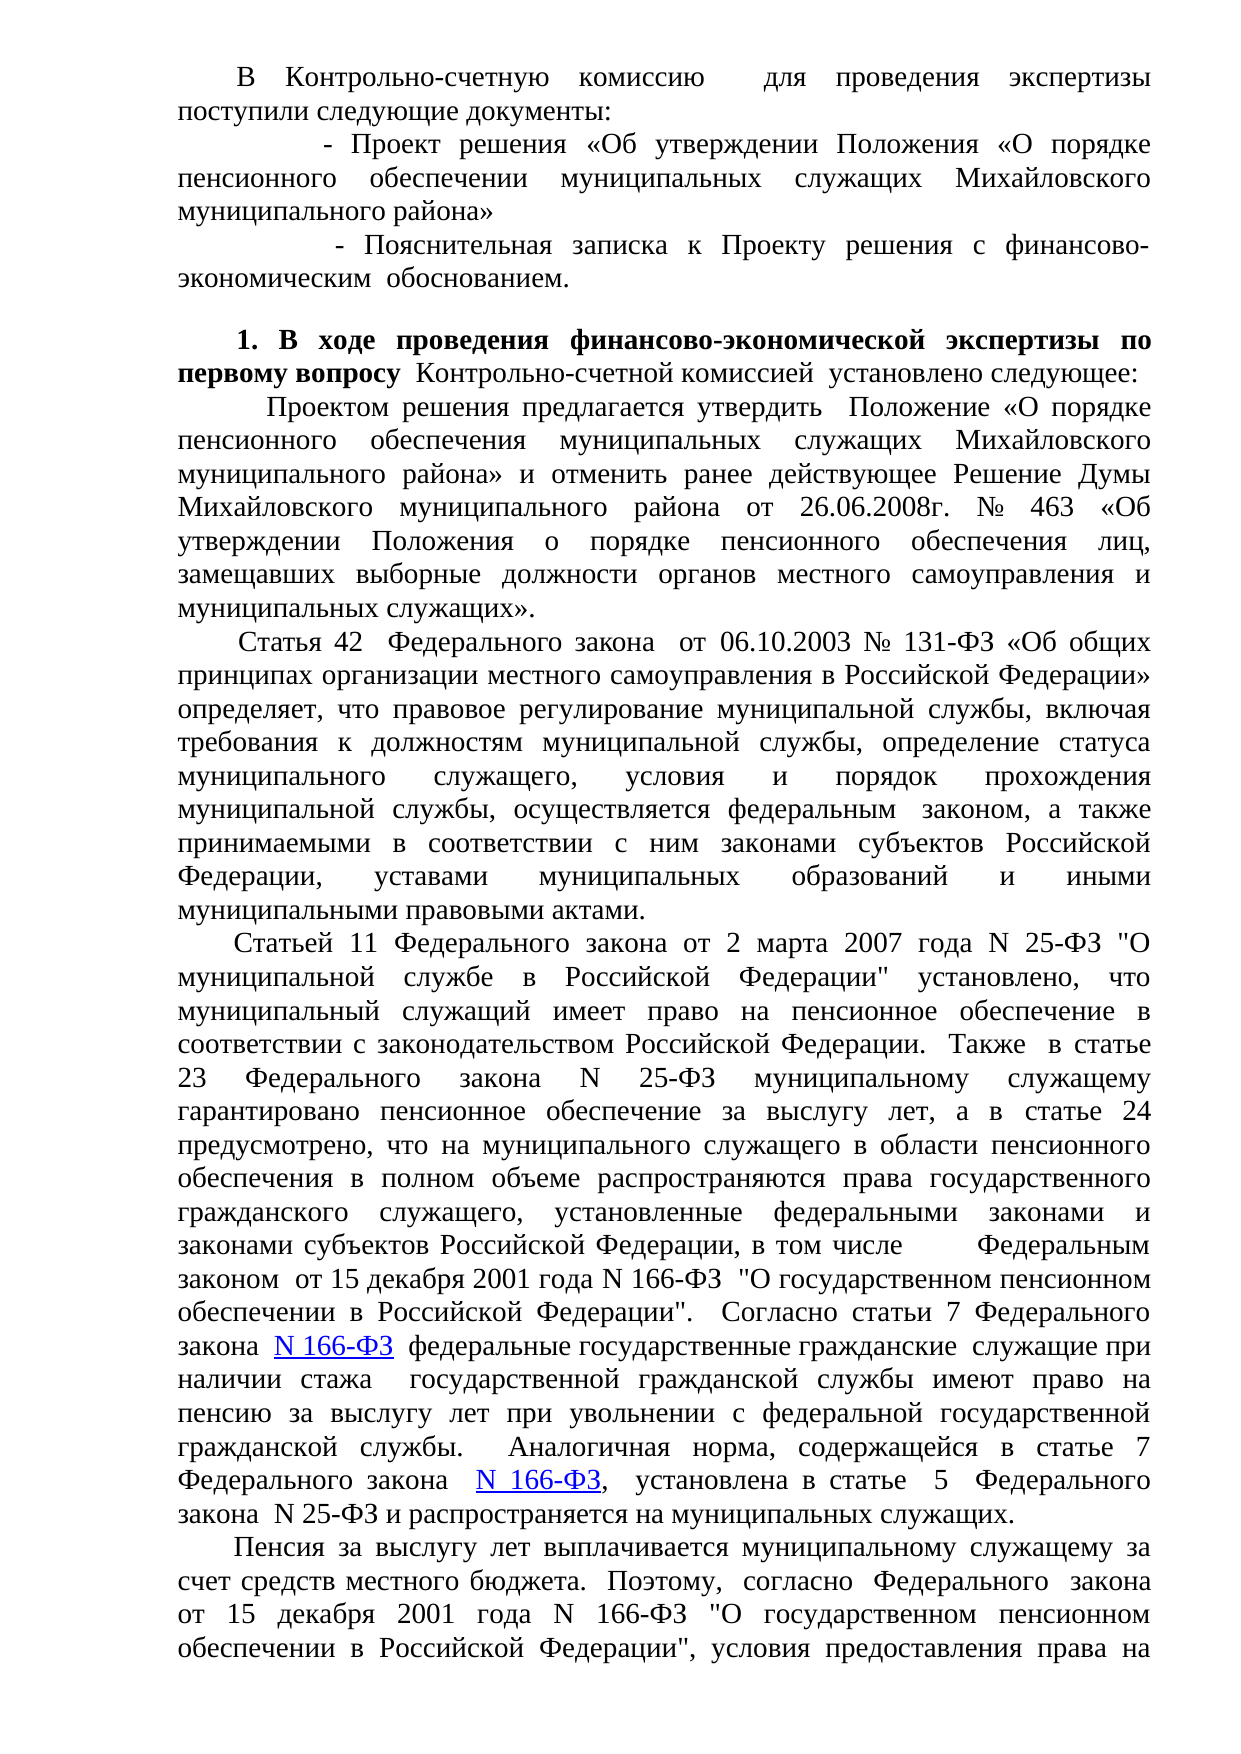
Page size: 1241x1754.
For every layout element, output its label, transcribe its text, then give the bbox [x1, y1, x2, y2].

text В Контрольно-счетную комиссию для проведения экспертизы поступили следующие документы: [177, 59, 1152, 126]
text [177, 1529, 1152, 1663]
text - Пояснительная записка к Проекту решения с финансово-экономическим обоснованием. [177, 227, 1152, 294]
text Статьей 11 Федерального закона от 2 марта 2007 года N 25-ФЗ "О муниципальной службе в Российской Федерации" установлено, что муниципальный служащий имеет право на пенсионное обеспечение в соответствии с законодательством Российской Федерации. Также в статье 23 Федерального закона N 25-ФЗ муниципальному служащему гарантировано пенсионное обеспечение за выслугу лет, а в статье 24 предусмотрено, что на муниципального служащего в области пенсионного обеспечения в полном объеме распространяются права государственного гражданского служащего, установленные федеральными законами и законами субъектов Российской Федерации, в том числе Федеральным законом от 15 декабря 2001 года N 166-ФЗ "О государственном пенсионном обеспечении в Российской Федерации". Согласно статьи 7 Федерального закона N 166-ФЗ федеральные государственные гражданские служащие при наличии стажа государственной гражданской службы имеют право на пенсию за выслугу лет при увольнении с федеральной государственной гражданской службы. Аналогичная норма, содержащейся в статье 7 Федерального закона N 166-ФЗ, установлена в статье 5 Федерального закона N 25-ФЗ и распространяется на муниципальных служащих. [177, 926, 1152, 1529]
text Проектом решения предлагается утвердить Положение «О порядке пенсионного обеспечения муниципальных служащих Михайловского муниципального района» и отменить ранее действующее Решение Думы Михайловского муниципального района от 26.06.2008г. № 463 «Об утверждении Положения о порядке пенсионного обеспечения лиц, замещавших выборные должности органов местного самоуправления и муниципальных служащих». [177, 389, 1152, 624]
text Статья 42 Федерального закона от 06.10.2003 № 131-ФЗ «Об общих принципах организации местного самоуправления в Российской Федерации» определяет, что правовое регулирование муниципальной службы, включая требования к должностям муниципальной службы, определение статуса муниципального служащего, условия и порядок прохождения муниципальной службы, осуществляется федеральным законом, а также принимаемыми в соответствии с ним законами субъектов Российской Федерации, уставами муниципальных образований и иными муниципальными правовыми актами. [177, 624, 1152, 926]
text 1. В ходе проведения финансово-экономической экспертизы по первому вопросу Контрольно-счетной комиссией установлено следующее: [177, 322, 1152, 389]
text - Проект решения «Об утверждении Положения «О порядке пенсионного обеспечении муниципальных служащих Михайловского муниципального района» [177, 126, 1152, 227]
